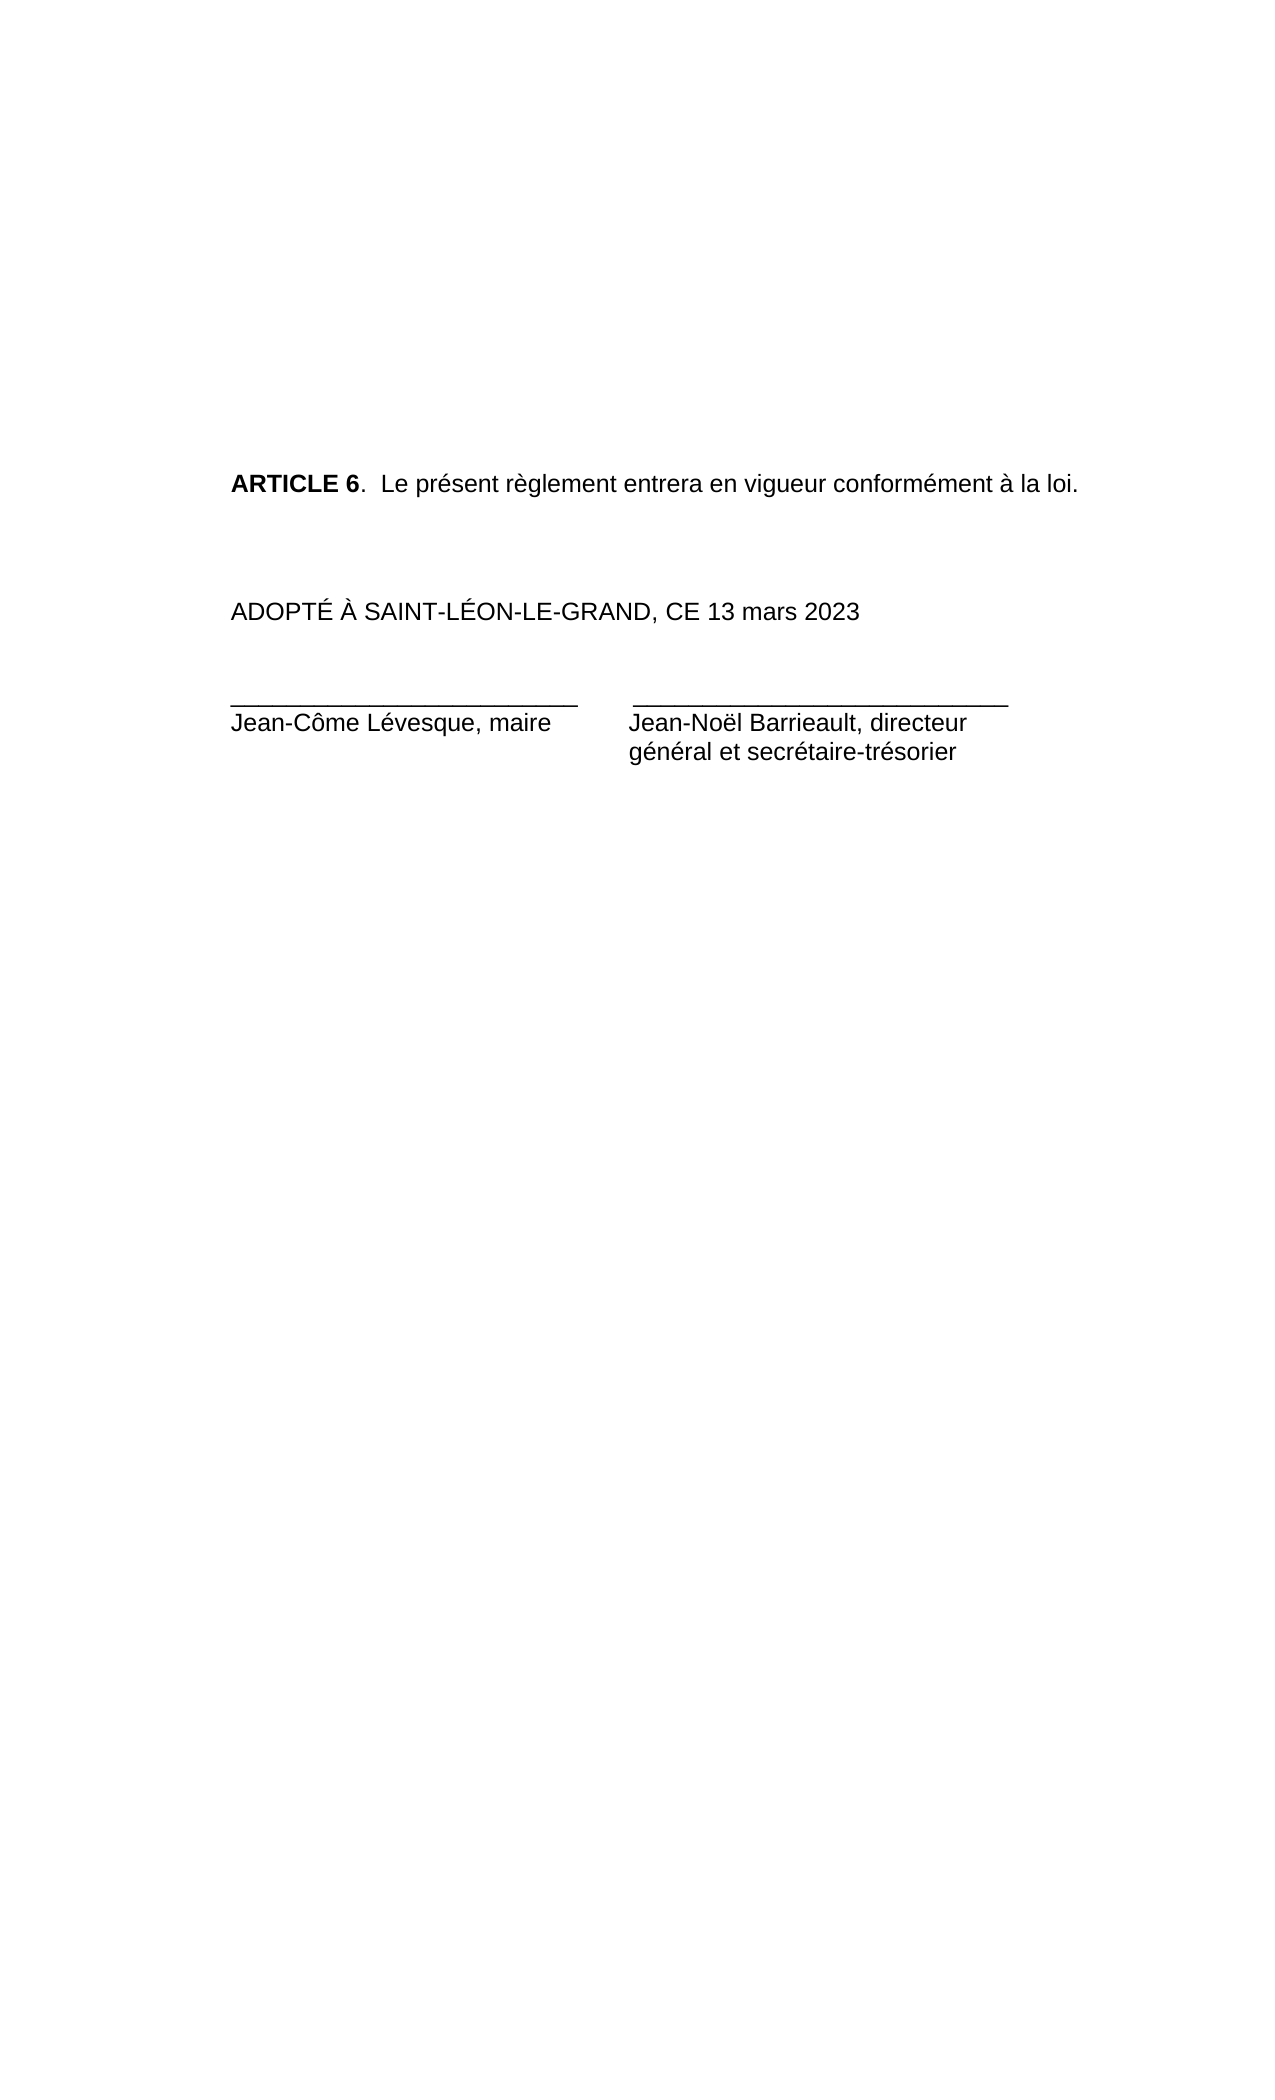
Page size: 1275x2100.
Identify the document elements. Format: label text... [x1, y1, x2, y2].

text ARTICLE 6. Le présent règlement entrera en vigueur conformément à la loi. [231, 469, 1117, 498]
text Jean-Côme Lévesque, maire Jean-Noël Barrieault, directeur [231, 708, 1113, 737]
text ADOPTÉ À SAINT-LÉON-LE-GRAND, CE 13 mars 2023 [231, 597, 1113, 626]
text général et secrétaire-trésorier [231, 737, 1113, 766]
text _________________________ ___________________________ [231, 679, 1113, 708]
